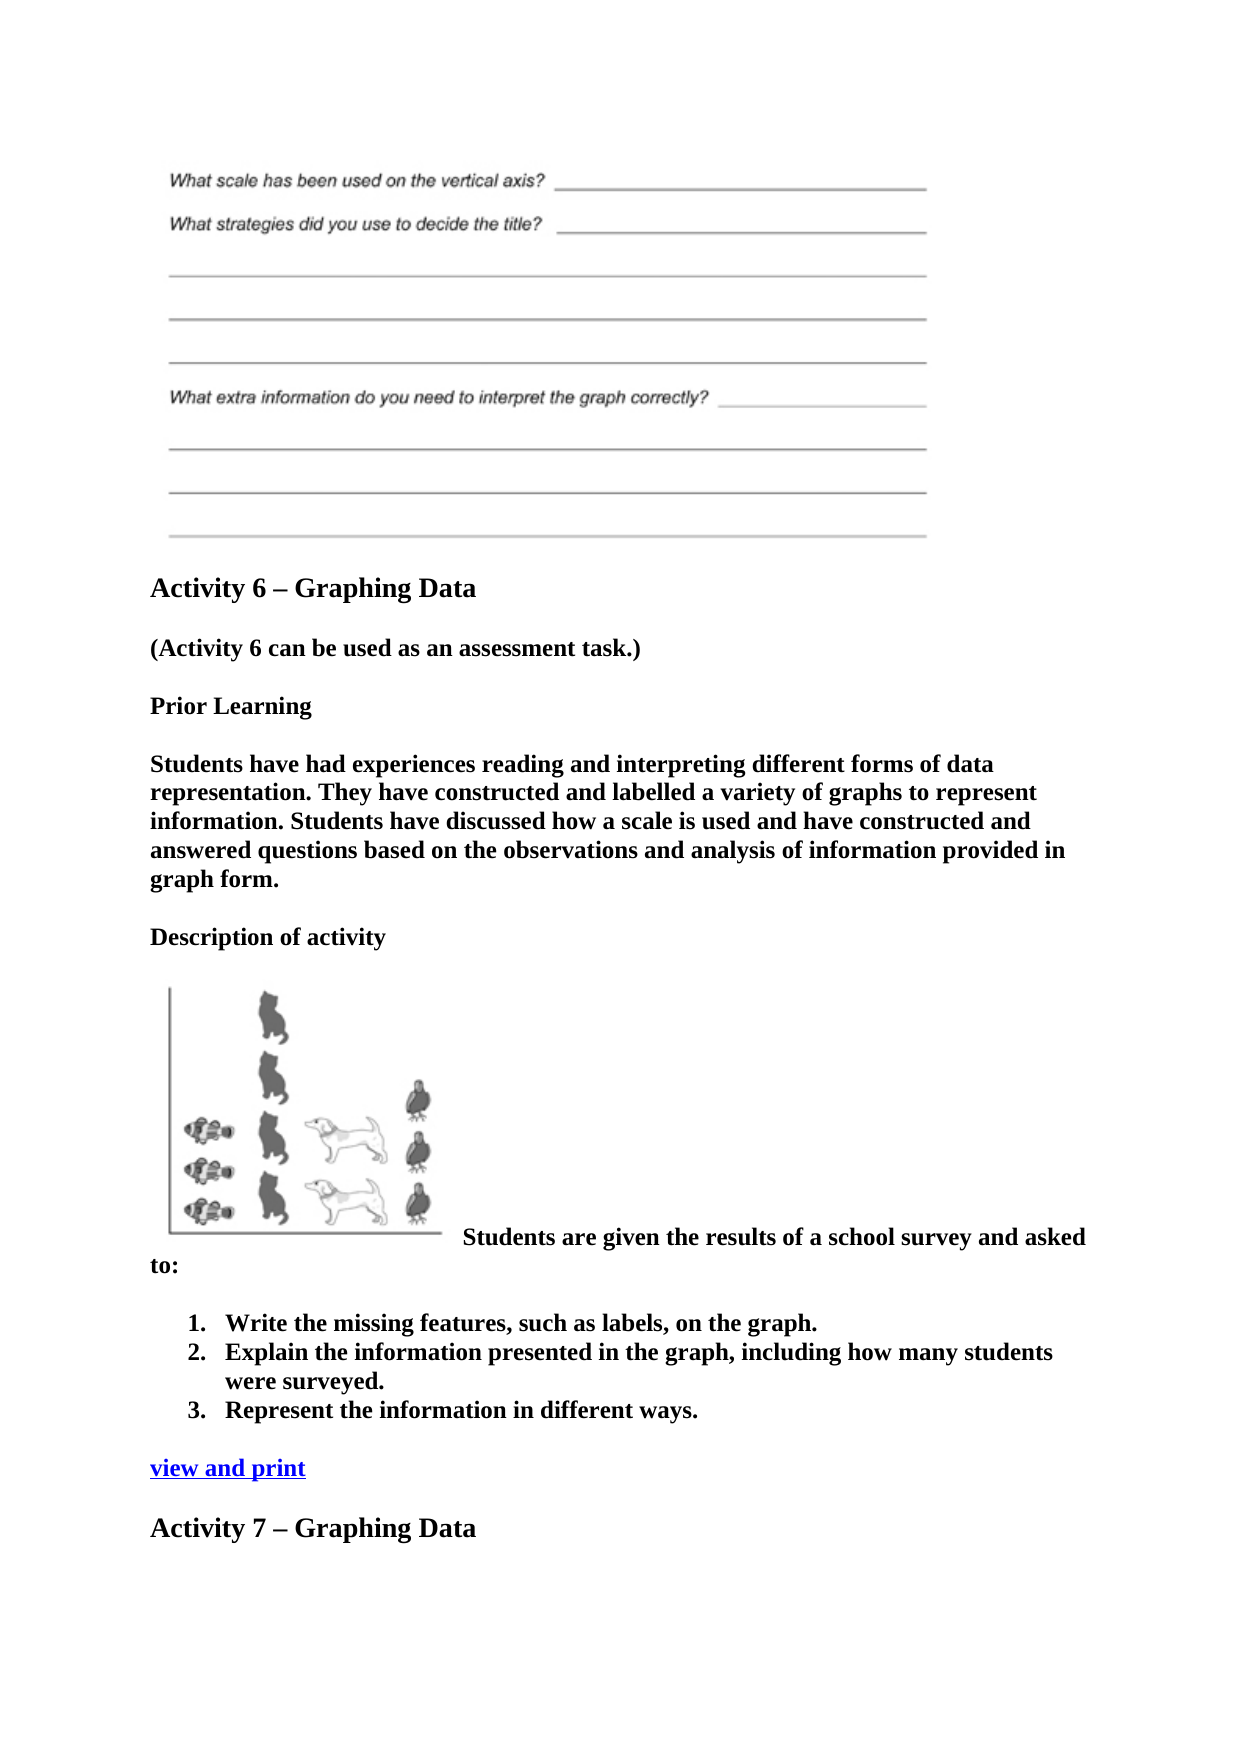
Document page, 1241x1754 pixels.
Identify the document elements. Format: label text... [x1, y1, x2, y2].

text Activity 7 – Graphing Data [150, 1511, 1090, 1543]
picture [150, 979, 463, 1246]
text view and print [150, 1453, 1090, 1481]
text Activity 6 – Graphing Data [150, 571, 1090, 604]
text Students have had experiences reading and interpreting different forms of data representation. They have constructed and labelled a variety of graphs to represent information. Students have discussed how a scale is used and have constructed and answered questions based on the observations and analysis of information provided in graph form. [150, 749, 1090, 892]
picture [150, 150, 932, 543]
text Prior Learning [150, 691, 1090, 719]
list Represent the information in different ways. [187, 1395, 1090, 1423]
text Description of activity [150, 922, 1090, 950]
text (Activity 6 can be used as an assessment task.) [150, 633, 1090, 662]
list Explain the information presented in the graph, including how many students were surveyed. [187, 1337, 1090, 1395]
list Write the missing features, such as labels, on the graph. [187, 1308, 1090, 1337]
